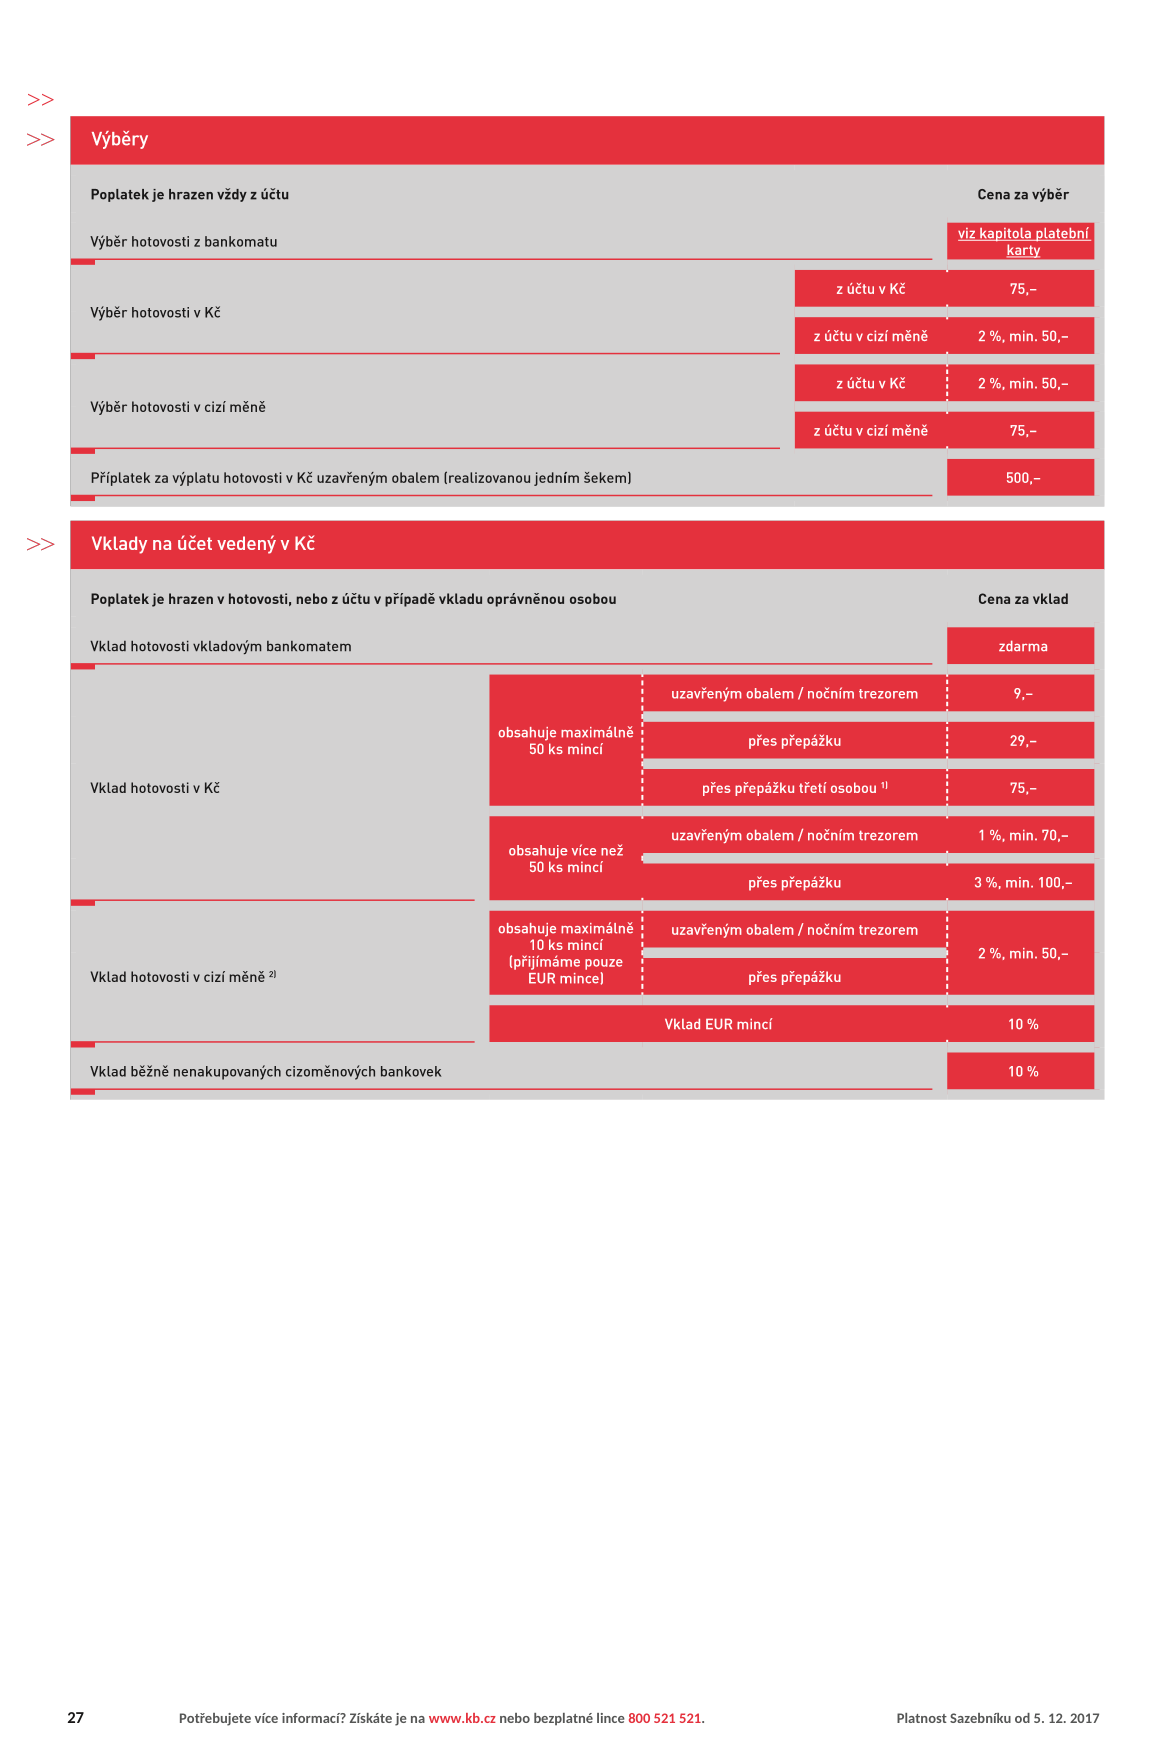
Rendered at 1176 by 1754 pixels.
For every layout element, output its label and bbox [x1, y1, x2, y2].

picture [26, 115, 1105, 1100]
